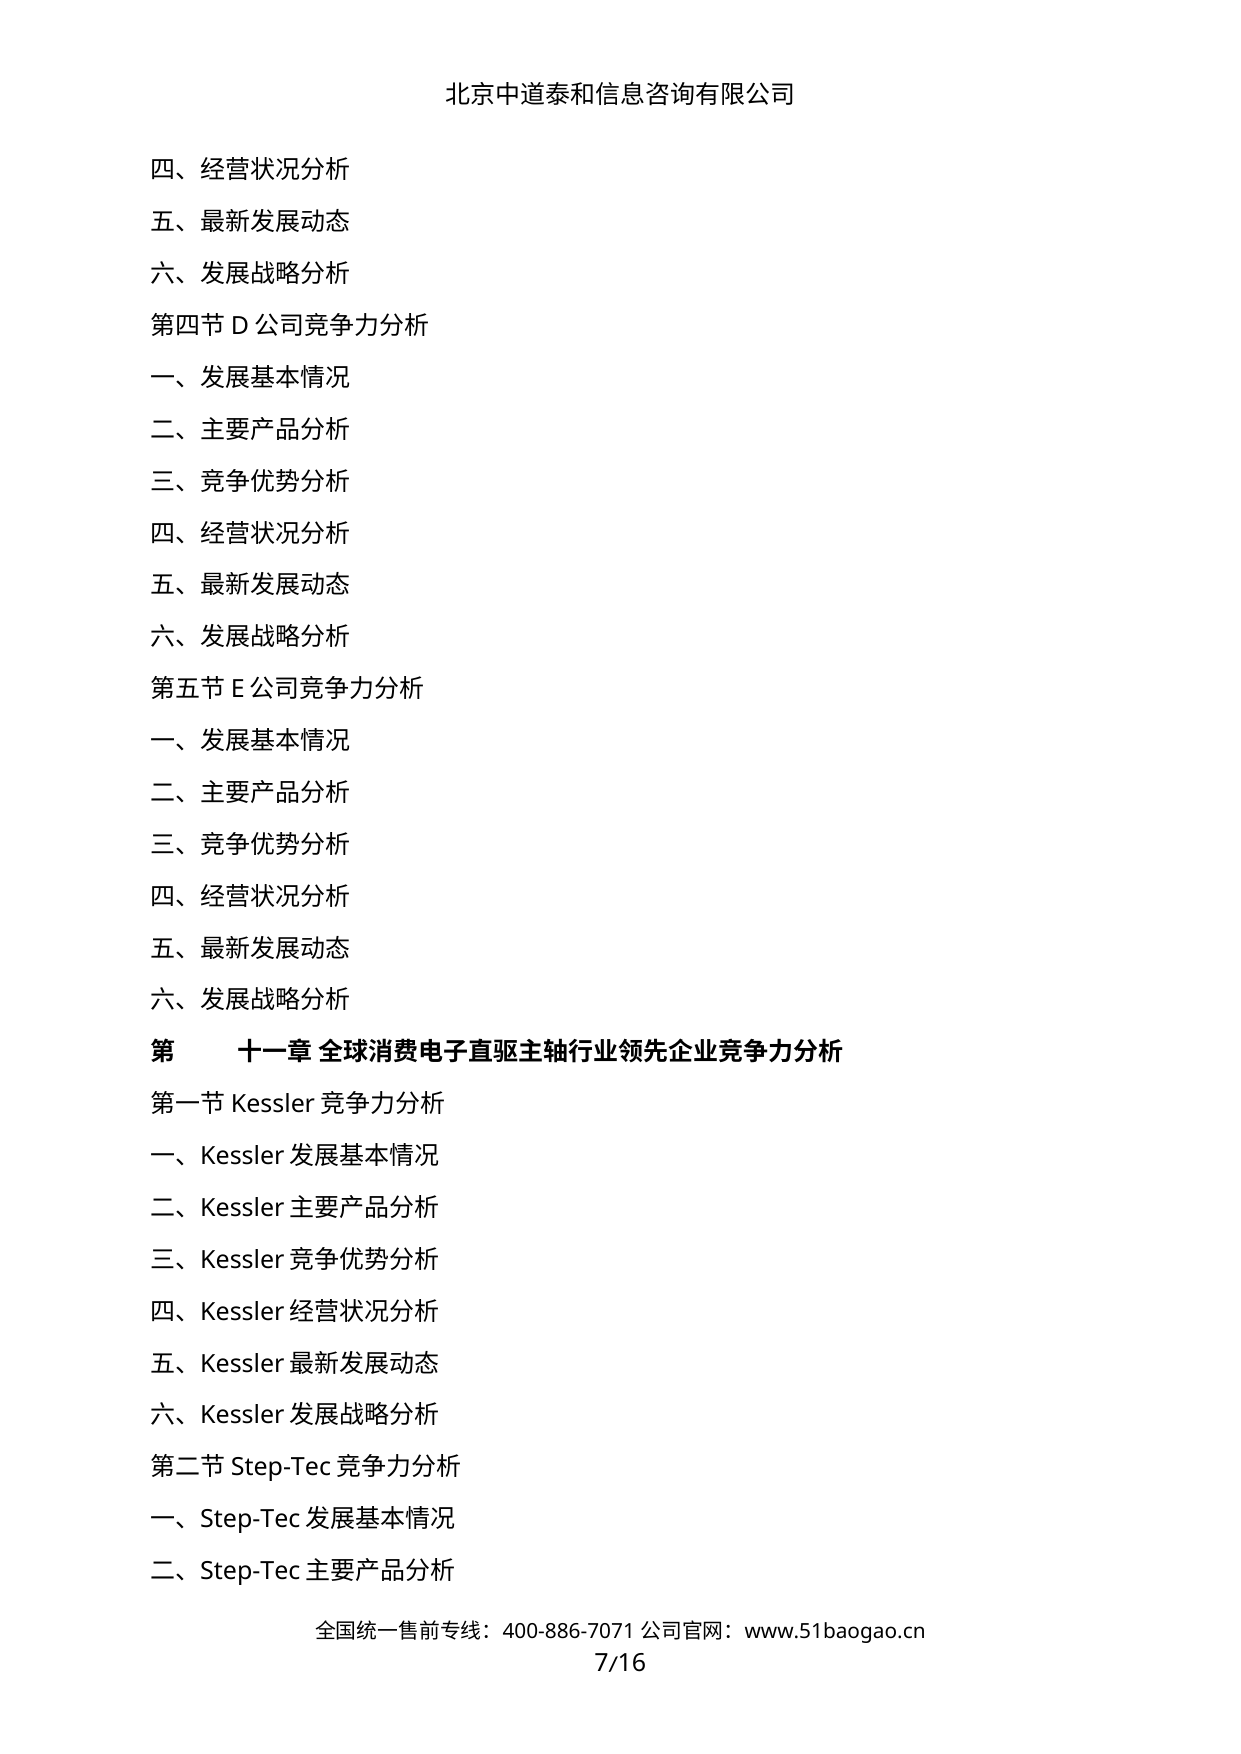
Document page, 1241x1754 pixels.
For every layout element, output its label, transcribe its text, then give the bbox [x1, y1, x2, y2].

text 二、Step-Tec主要产品分析 [150, 1551, 1090, 1587]
text 四、经营状况分析 [150, 150, 1090, 186]
text 四、Kessler经营状况分析 [150, 1291, 1090, 1327]
text 四、经营状况分析 [150, 876, 1090, 912]
text 三、Kessler竞争优势分析 [150, 1239, 1090, 1276]
text 六、发展战略分析 [150, 980, 1090, 1016]
text 五、最新发展动态 [150, 565, 1090, 601]
text 六、发展战略分析 [150, 254, 1090, 290]
text 第五节 E公司竞争力分析 [150, 669, 1090, 705]
text 二、主要产品分析 [150, 409, 1090, 446]
text 四、经营状况分析 [150, 513, 1090, 549]
text 三、竞争优势分析 [150, 824, 1090, 861]
text 第四节 D公司竞争力分析 [150, 306, 1090, 342]
text 三、竞争优势分析 [150, 461, 1090, 497]
text 一、发展基本情况 [150, 357, 1090, 394]
text 六、Kessler发展战略分析 [150, 1395, 1090, 1431]
text 一、Kessler发展基本情况 [150, 1136, 1090, 1172]
text 第 十一章 全球消费电子直驱主轴行业领先企业竞争力分析 [150, 1032, 1090, 1068]
text 五、Kessler最新发展动态 [150, 1343, 1090, 1379]
text 二、Kessler主要产品分析 [150, 1187, 1090, 1224]
text 第二节 Step-Tec竞争力分析 [150, 1447, 1090, 1483]
text 一、发展基本情况 [150, 721, 1090, 757]
text 五、最新发展动态 [150, 202, 1090, 238]
text 二、主要产品分析 [150, 772, 1090, 809]
text 第一节 Kessler竞争力分析 [150, 1084, 1090, 1120]
text 一、Step-Tec发展基本情况 [150, 1499, 1090, 1535]
text 六、发展战略分析 [150, 617, 1090, 653]
text 五、最新发展动态 [150, 928, 1090, 964]
